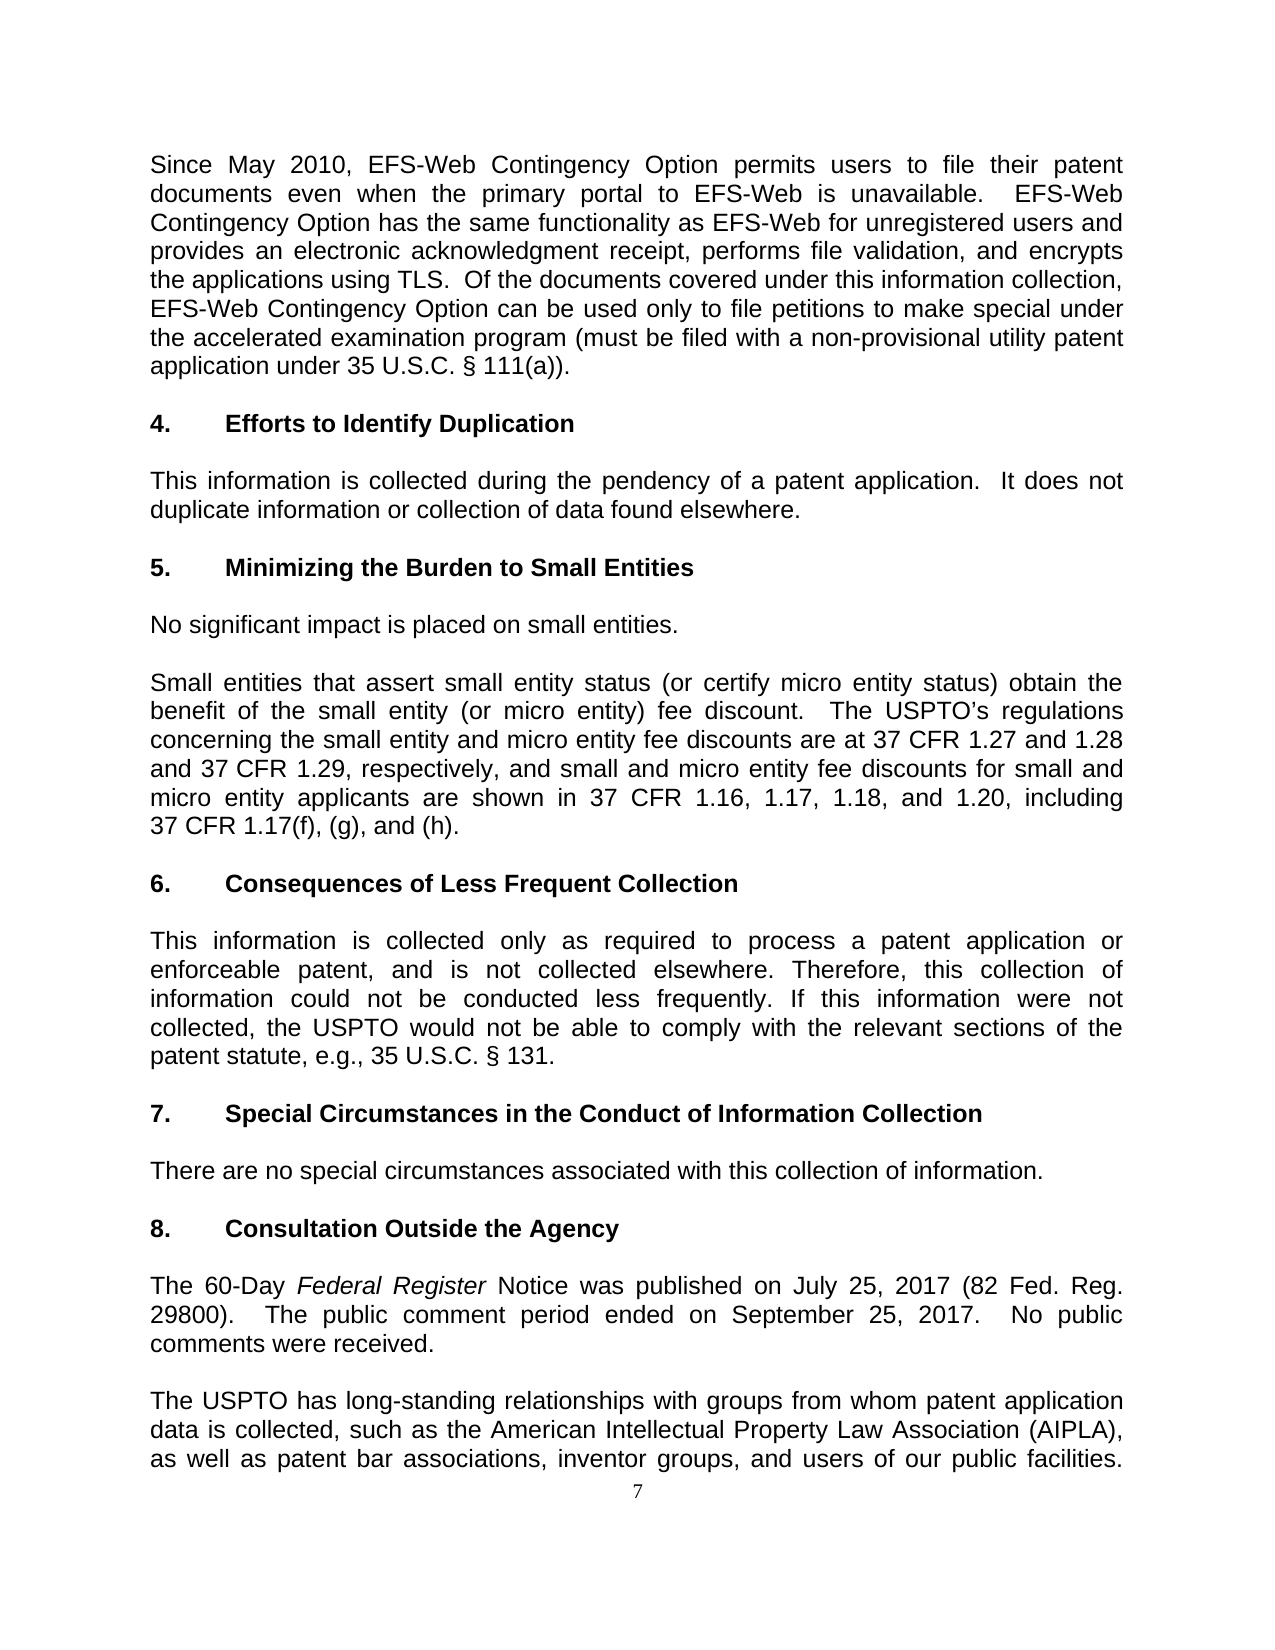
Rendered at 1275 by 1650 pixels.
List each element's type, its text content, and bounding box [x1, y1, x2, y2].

text 4. Efforts to Identify Duplication [150, 409, 1125, 437]
text This information is collected during the pendency of a patent application. It does not duplicate information or collection of data found elsewhere. [150, 466, 1125, 524]
text 7. Special Circumstances in the Conduct of Information Collection [150, 1099, 1125, 1127]
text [150, 1386, 1125, 1472]
list Consultation Outside the Agency [150, 1214, 1125, 1242]
text The 60-Day Federal Register Notice was published on July 25, 2017 (82 Fed. Reg. 29800). The public comment period ended on September 25, 2017. No public comments were received. [150, 1271, 1125, 1357]
text Small entities that assert small entity status (or certify micro entity status) obtain the benefit of the small entity (or micro entity) fee discount. The USPTO’s regulations concerning the small entity and micro entity fee discounts are at 37 CFR 1.27 and 1.28 and 37 CFR 1.29, respectively, and small and micro entity fee discounts for small and micro entity applicants are shown in 37 CFR 1.16, 1.17, 1.18, and 1.20, including 37 CFR 1.17(f), (g), and (h). [150, 667, 1125, 840]
text 6. Consequences of Less Frequent Collection [150, 869, 1125, 897]
text There are no special circumstances associated with this collection of information. [150, 1156, 1125, 1185]
text No significant impact is placed on small entities. [150, 610, 1125, 639]
text 5. Minimizing the Burden to Small Entities [150, 552, 1125, 581]
text This information is collected only as required to process a patent application or enforceable patent, and is not collected elsewhere. Therefore, this collection of information could not be conducted less frequently. If this information were not collected, the USPTO would not be able to comply with the relevant sections of the patent statute, e.g., 35 U.S.C. § 131. [150, 926, 1125, 1070]
text Since May 2010, EFS-Web Contingency Option permits users to file their patent documents even when the primary portal to EFS-Web is unavailable. EFS-Web Contingency Option has the same functionality as EFS-Web for unregistered users and provides an electronic acknowledgment receipt, performs file validation, and encrypts the applications using TLS. Of the documents covered under this information collection, EFS-Web Contingency Option can be used only to file petitions to make special under the accelerated examination program (must be filed with a non-provisional utility patent application under 35 U.S.C. § 111(a)). [150, 150, 1125, 380]
